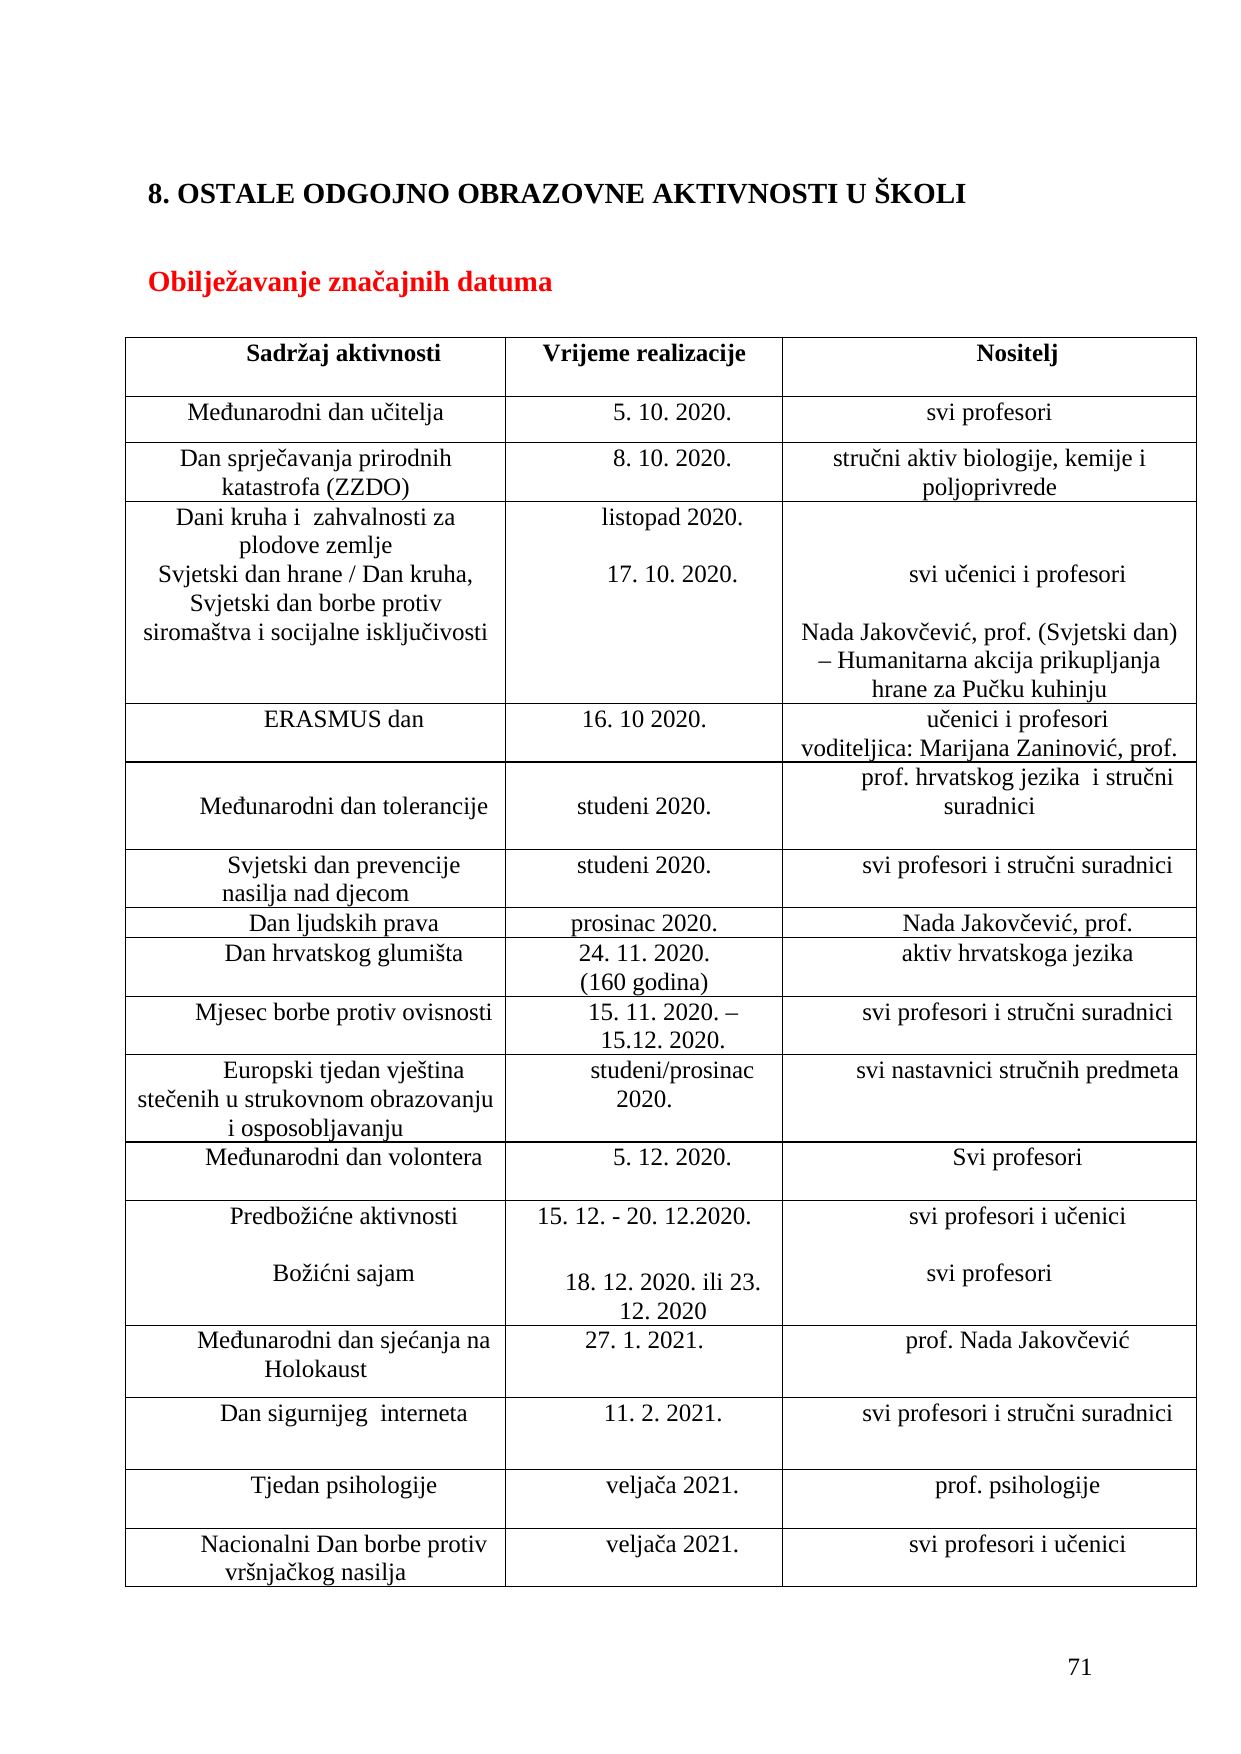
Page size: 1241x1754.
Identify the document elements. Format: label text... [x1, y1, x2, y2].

table_header Nositelj [783, 338, 1196, 396]
table_cell Međunarodni dan tolerancije [126, 763, 505, 849]
table_cell Nacionalni Dan borbe protiv vršnjačkog nasilja [126, 1529, 505, 1586]
table_cell svi nastavnici stručnih predmeta [783, 1055, 1196, 1141]
table_cell Mjesec borbe protiv ovisnosti [126, 997, 505, 1054]
table_cell 15. 11. 2020. – 15.12. 2020. [506, 997, 782, 1054]
table_cell Tjedan psihologije [126, 1470, 505, 1528]
table_cell Predbožićne aktivnosti Božićni sajam [126, 1201, 505, 1324]
table_header Vrijeme realizacije [506, 338, 782, 396]
table_cell Dan sprječavanja prirodnih katastrofa (ZZDO) [126, 443, 505, 501]
table_cell 24. 11. 2020. (160 godina) [506, 938, 782, 996]
table_cell Međunarodni dan sjećanja na Holokaust [126, 1326, 505, 1397]
table_cell Dan hrvatskog glumišta [126, 938, 505, 996]
table_cell učenici i profesori voditeljica: Marijana Zaninović, prof. [783, 704, 1196, 761]
table_cell Europski tjedan vještina stečenih u strukovnom obrazovanju i osposobljavanju [126, 1055, 228, 1141]
table_cell veljača 2021. [506, 1470, 782, 1528]
table_cell veljača 2021. [506, 1529, 782, 1586]
table_cell Dani kruha i zahvalnosti za plodove zemlje Svjetski dan hrane / Dan kruha, Svjetski dan borbe protiv siromaštva i socijalne isključivosti [126, 502, 505, 703]
table_cell listopad 2020. 17. 10. 2020. [506, 502, 782, 703]
table_cell aktiv hrvatskoga jezika [783, 938, 1196, 996]
table_cell prof. Nada Jakovčević [783, 1326, 1196, 1397]
table_cell stručni aktiv biologije, kemije i poljoprivrede [783, 443, 1196, 501]
table_cell Europski tjedan vještina stečenih u strukovnom obrazovanju i osposobljavanju [403, 1055, 505, 1141]
table_cell 16. 10 2020. [506, 704, 782, 761]
table_cell prof. psihologije [783, 1470, 1196, 1528]
table_cell ERASMUS dan [126, 704, 505, 761]
table_cell 5. 12. 2020. [506, 1143, 782, 1200]
table_cell 27. 1. 2021. [506, 1326, 782, 1397]
table_cell svi profesori i učenici svi profesori [783, 1201, 1196, 1324]
table_cell studeni 2020. [506, 763, 782, 849]
subtitle 8. OSTALE ODGOJNO OBRAZOVNE AKTIVNOSTI U ŠKOLI [148, 176, 1093, 210]
table_cell 5. 10. 2020. [506, 397, 782, 442]
table_cell svi profesori [783, 397, 1196, 442]
table_cell Nada Jakovčević, prof. [783, 908, 1196, 937]
table_cell svi učenici i profesori Nada Jakovčević, prof. (Svjetski dan) – Humanitarna akcija prikupljanja hrane za Pučku kuhinju [783, 502, 1196, 703]
table_cell 11. 2. 2021. [506, 1398, 782, 1469]
table_cell prosinac 2020. [506, 908, 782, 937]
table_cell Svi profesori [783, 1143, 1196, 1200]
table_cell svi profesori i stručni suradnici [783, 850, 1196, 907]
table_cell Dan ljudskih prava [126, 908, 505, 937]
table_cell studeni/prosinac 2020. [506, 1055, 782, 1141]
table_cell Međunarodni dan učitelja [126, 397, 505, 442]
table_cell Svjetski dan prevencije nasilja nad djecom [126, 850, 505, 907]
table_cell studeni 2020. [506, 850, 782, 907]
table_cell svi profesori i stručni suradnici [783, 1398, 1196, 1469]
table_header Sadržaj aktivnosti [126, 338, 505, 396]
table_cell svi profesori i stručni suradnici [783, 997, 1196, 1054]
table_cell svi profesori i učenici [783, 1529, 1196, 1586]
subtitle Obilježavanje značajnih datuma [148, 264, 1093, 297]
table_cell 8. 10. 2020. [506, 443, 782, 501]
table_cell Dan sigurnijeg interneta [126, 1398, 505, 1469]
table_cell prof. hrvatskog jezika i stručni suradnici [783, 763, 1196, 849]
table_cell 15. 12. - 20. 12.2020. 18. 12. 2020. ili 23. 12. 2020 [506, 1201, 782, 1324]
table_cell Međunarodni dan volontera [126, 1143, 505, 1200]
